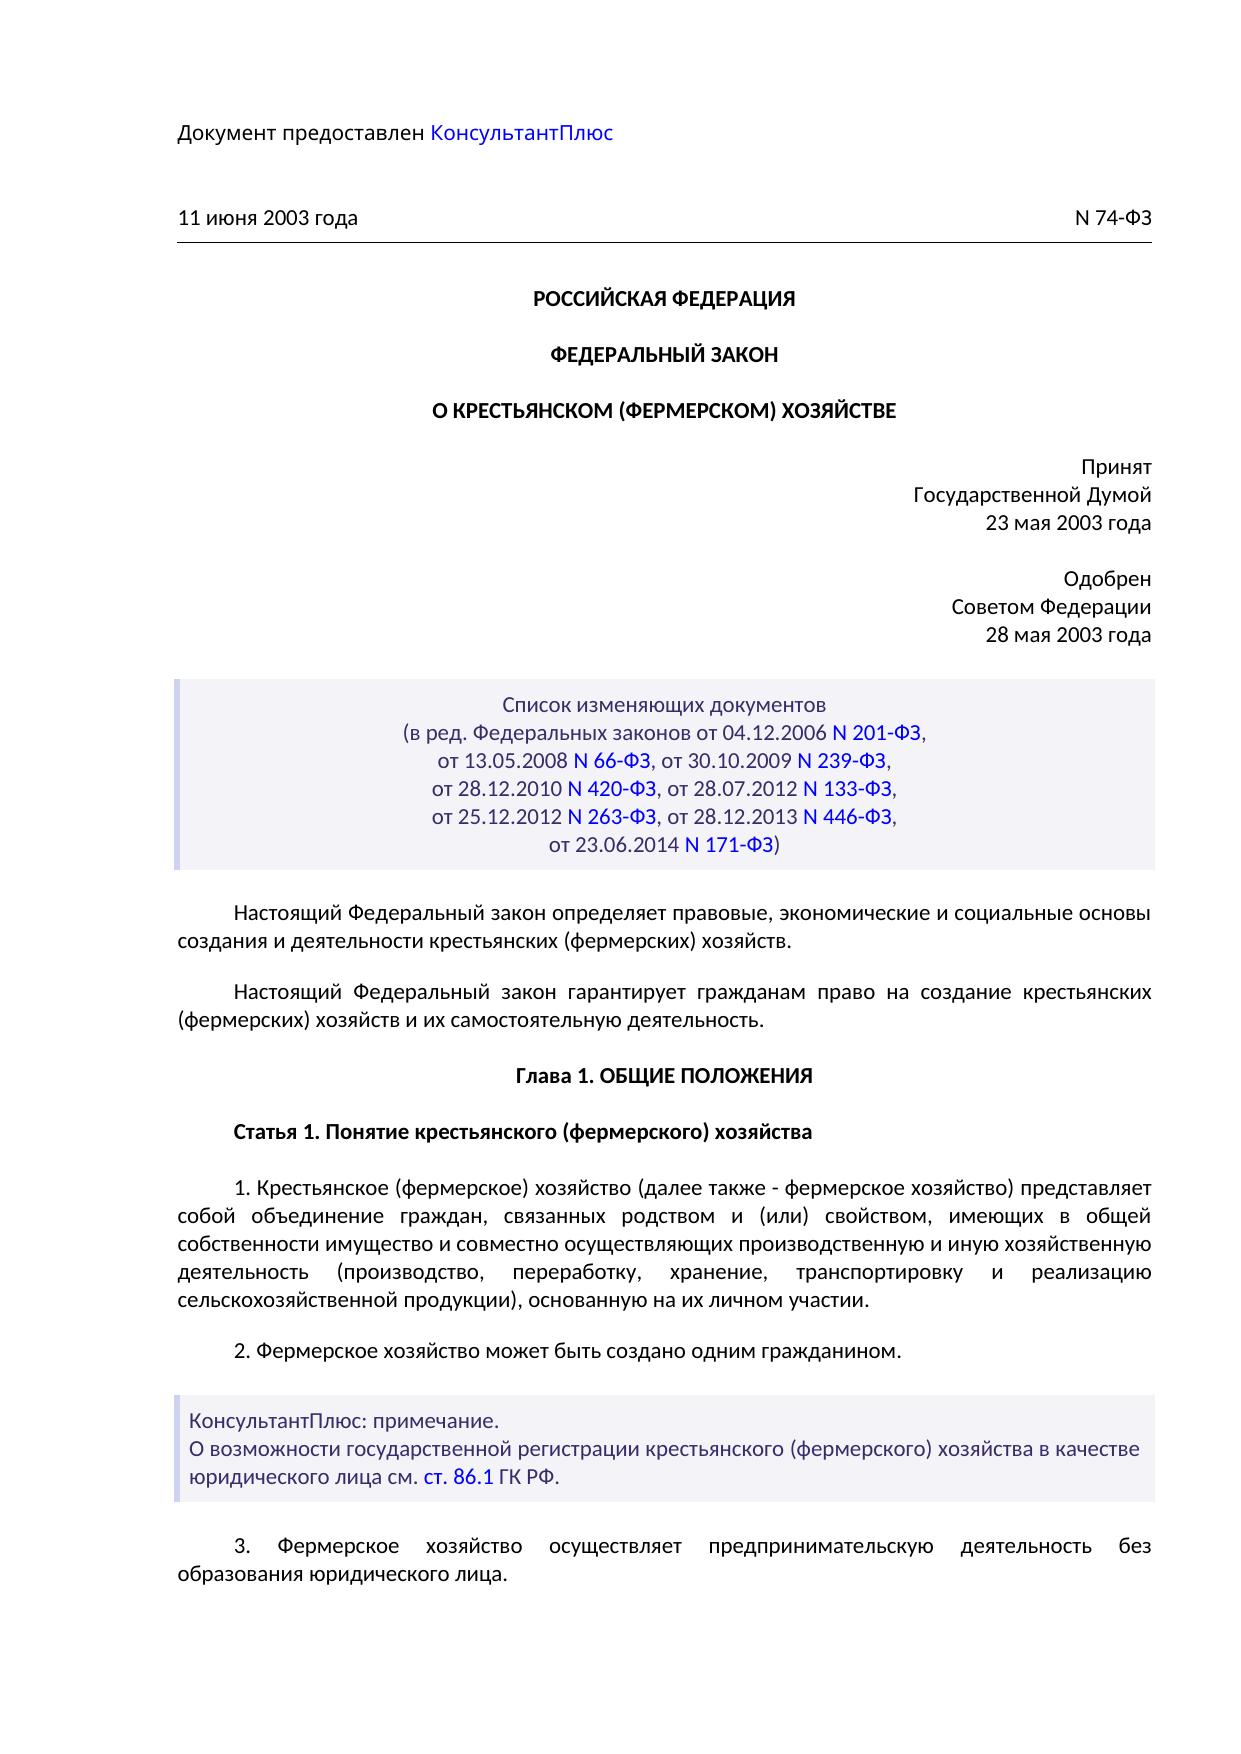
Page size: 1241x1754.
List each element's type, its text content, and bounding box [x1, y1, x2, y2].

title О КРЕСТЬЯНСКОМ (ФЕРМЕРСКОМ) ХОЗЯЙСТВЕ [177, 396, 1152, 424]
text Настоящий Федеральный закон определяет правовые, экономические и социальные основы создания и деятельности крестьянских (фермерских) хозяйств. [177, 898, 1152, 954]
title Статья 1. Понятие крестьянского (фермерского) хозяйства [177, 1117, 1152, 1145]
text Советом Федерации [177, 592, 1152, 620]
title ФЕДЕРАЛЬНЫЙ ЗАКОН [177, 340, 1152, 368]
title РОССИЙСКАЯ ФЕДЕРАЦИЯ [177, 284, 1152, 312]
table_header Список изменяющих документов (в ред. Федеральных законов от 04.12.2006 N 201-ФЗ, от 13.05.2008 N 66-ФЗ, от 30.10.2009 N 239-ФЗ, от 28.12.2010 N 420-ФЗ, от 28.07.2012 N 133-ФЗ, от 25.12.2012 N 263-ФЗ, от 28.12.2013 N 446-ФЗ, от 23.06.2014 N 171-ФЗ) [180, 679, 1149, 870]
table_header 11 июня 2003 года [177, 203, 664, 231]
text 28 мая 2003 года [177, 620, 1152, 648]
text Настоящий Федеральный закон гарантирует гражданам право на создание крестьянских (фермерских) хозяйств и их самостоятельную деятельность. [177, 977, 1152, 1033]
text Принят [177, 452, 1152, 480]
text 3. Фермерское хозяйство осуществляет предпринимательскую деятельность без образования юридического лица. [177, 1531, 1152, 1587]
text Государственной Думой [177, 480, 1152, 508]
table_header КонсультантПлюс: примечание. О возможности государственной регистрации крестьянского (фермерского) хозяйства в качестве юридического лица см. ст. 86.1 ГК РФ. [180, 1395, 1149, 1502]
title Документ предоставлен КонсультантПлюс [177, 118, 1152, 175]
title Глава 1. ОБЩИЕ ПОЛОЖЕНИЯ [177, 1061, 1152, 1089]
text 23 мая 2003 года [177, 508, 1152, 536]
text 2. Фермерское хозяйство может быть создано одним гражданином. [177, 1336, 1152, 1364]
text 1. Крестьянское (фермерское) хозяйство (далее также - фермерское хозяйство) представляет собой объединение граждан, связанных родством и (или) свойством, имеющих в общей собственности имущество и совместно осуществляющих производственную и иную хозяйственную деятельность (производство, переработку, хранение, транспортировку и реализацию сельскохозяйственной продукции), основанную на их личном участии. [177, 1173, 1152, 1313]
text Одобрен [177, 564, 1152, 592]
table_header N 74-ФЗ [664, 203, 1152, 231]
